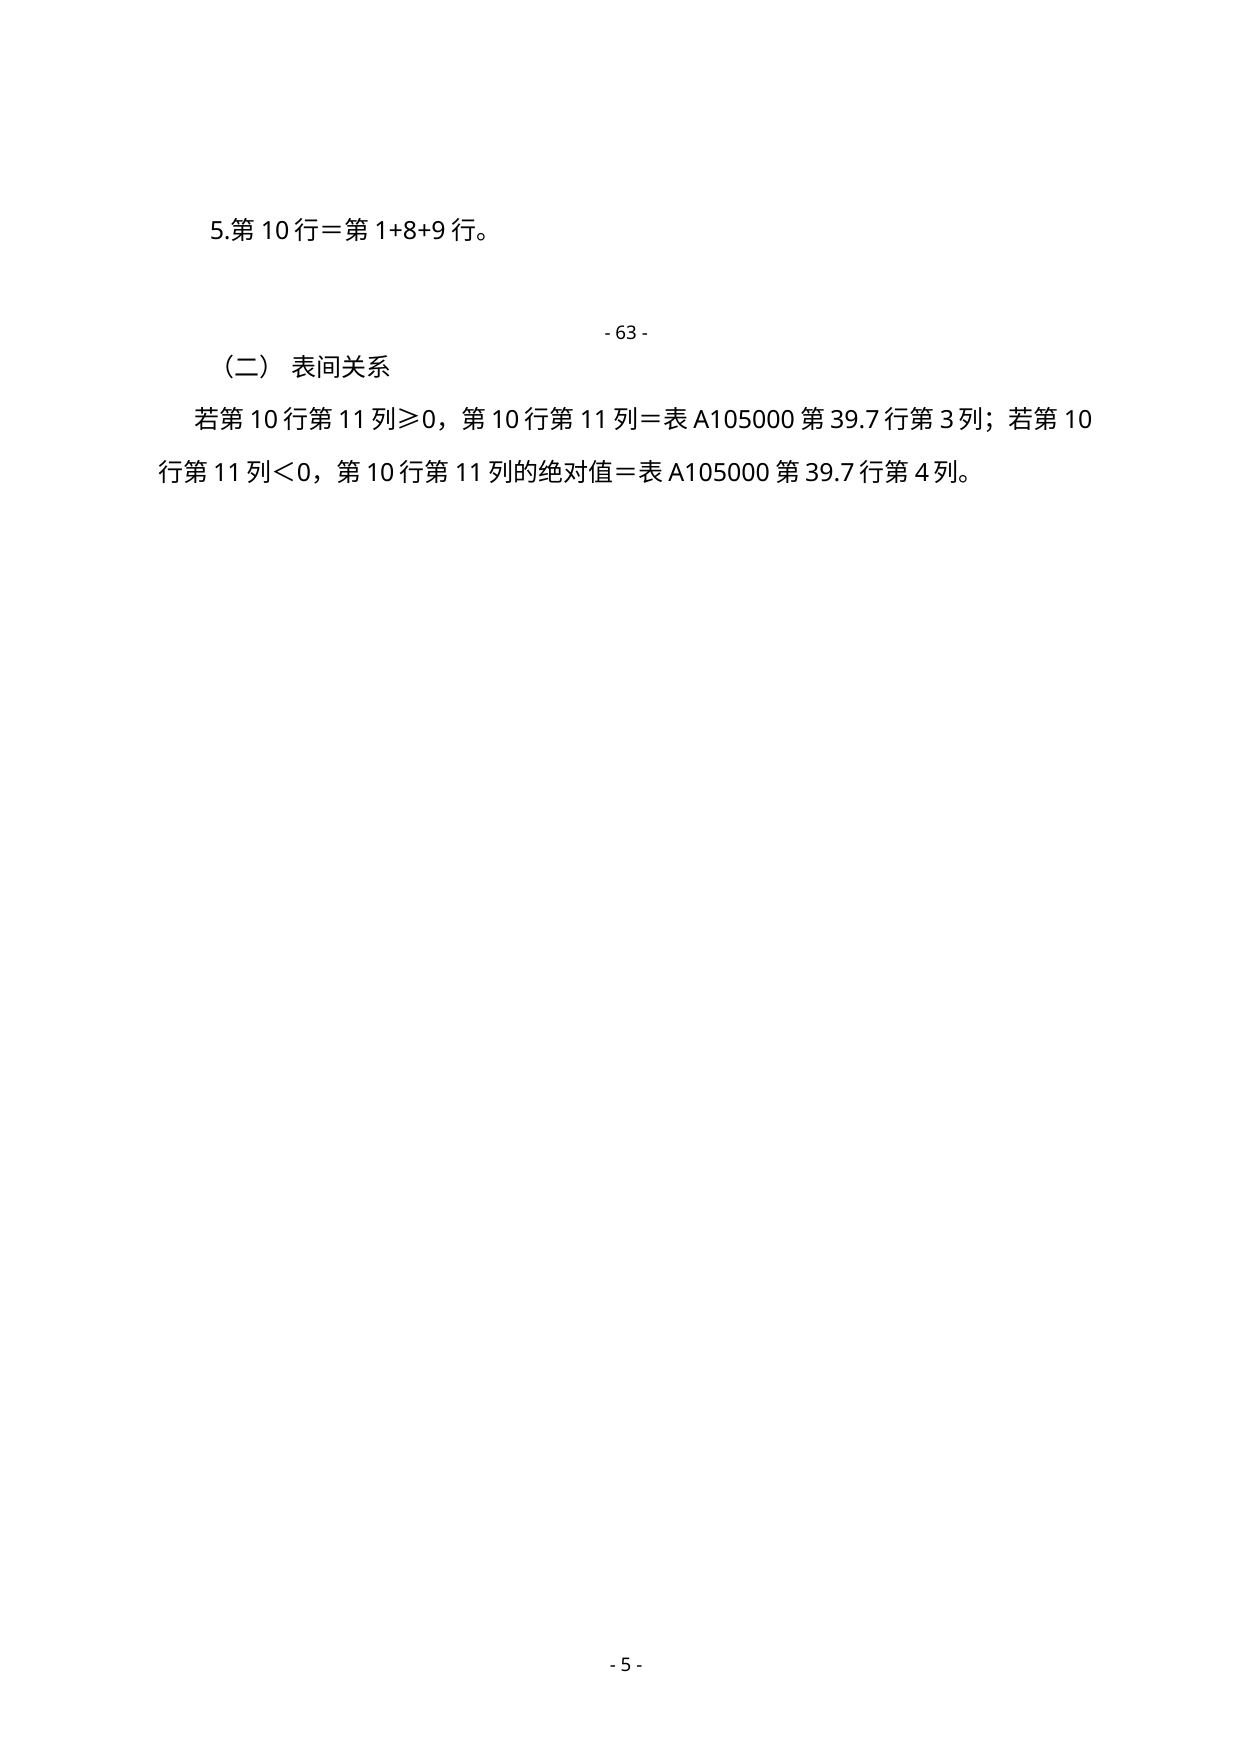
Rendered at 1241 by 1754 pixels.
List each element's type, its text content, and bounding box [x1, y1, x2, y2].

text - 63 - [592, 319, 659, 345]
list 表间关系 [209, 347, 1105, 383]
text 行第11列＜0，第10行第11列的绝对值＝表A105000第39.7行第4列。 [158, 452, 1105, 489]
text 若第10行第11列≥0，第10行第11列＝表A105000第39.7行第3列；若第10 [159, 400, 1092, 436]
text 5.第10行＝第1+8+9行。 [209, 210, 1105, 247]
